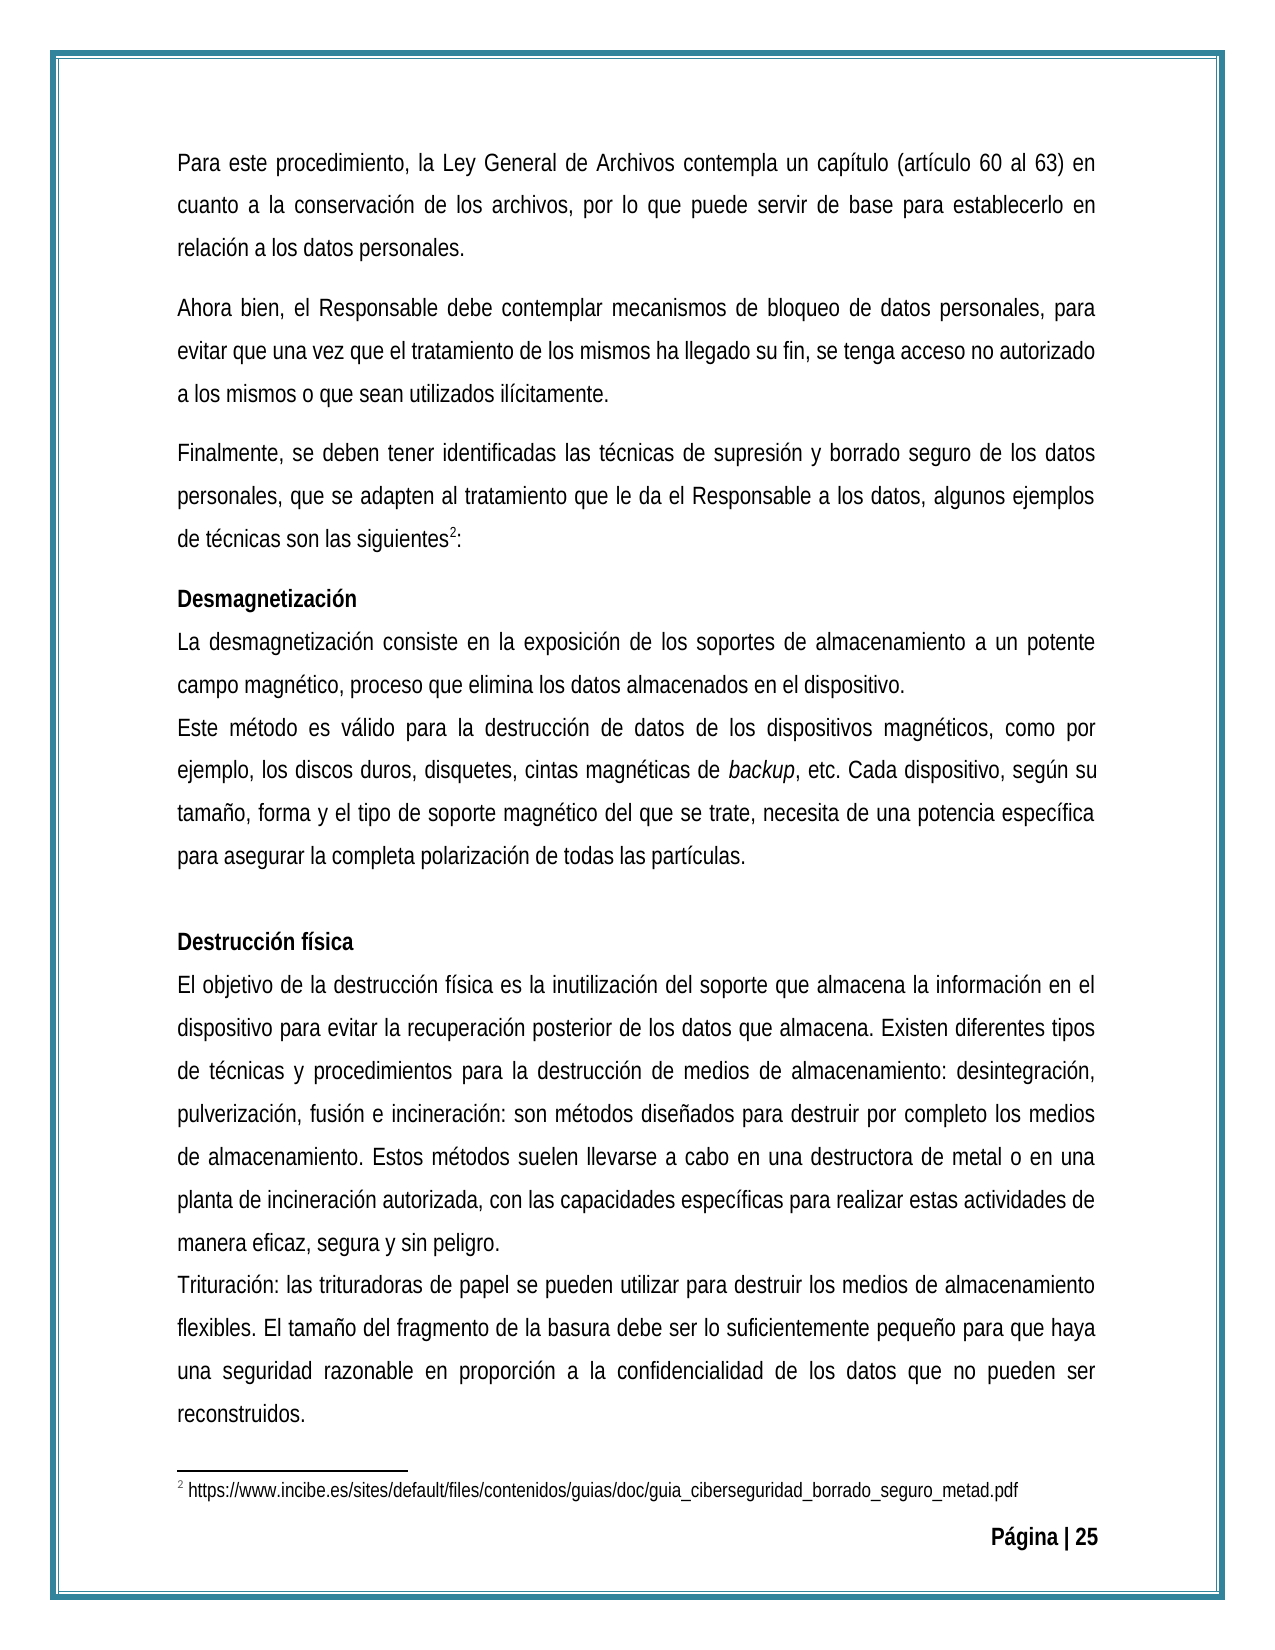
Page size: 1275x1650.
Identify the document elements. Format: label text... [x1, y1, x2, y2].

text Ahora bien, el Responsable debe contemplar mecanismos de bloqueo de datos personales, para evitar que una vez que el tratamiento de los mismos ha llegado su fin, se tenga acceso no autorizado a los mismos o que sean utilizados ilícitamente. [177, 293, 1098, 407]
text Para este procedimiento, la Ley General de Archivos contempla un capítulo (artículo 60 al 63) en cuanto a la conservación de los archivos, por lo que puede servir de base para establecerlo en relación a los datos personales. [177, 147, 1098, 262]
text Finalmente, se deben tener identificadas las técnicas de supresión y borrado seguro de los datos personales, que se adapten al tratamiento que le da el Responsable a los datos, algunos ejemplos de técnicas son las siguientes: [177, 438, 1098, 553]
text La desmagnetización consiste en la exposición de los soportes de almacenamiento a un potente campo magnético, proceso que elimina los datos almacenados en el dispositivo. [177, 627, 1098, 698]
text Trituración: las trituradoras de papel se pueden utilizar para destruir los medios de almacenamiento flexibles. El tamaño del fragmento de la basura debe ser lo suficientemente pequeño para que haya una seguridad razonable en proporción a la confidencialidad de los datos que no pueden ser reconstruidos. [177, 1270, 1098, 1428]
text Desmagnetización [177, 584, 1098, 612]
text Este método es válido para la destrucción de datos de los dispositivos magnéticos, como por ejemplo, los discos duros, disquetes, cintas magnéticas de backup, etc. Cada dispositivo, según su tamaño, forma y el tipo de soporte magnético de que se trate, necesita de una potencia específica para asegurar la completa polarización de todas las partículas. [177, 712, 1098, 870]
text El objetivo de la destrucción física es la inutilización del soporte que almacena la información en el dispositivo para evitar la recuperación posterior de los datos que almacena. Existen diferentes tipos de técnicas y procedimientos para la destrucción de medios de almacenamiento: desintegración, pulverización, fusión e incineración: son métodos diseñados para destruir por completo los medios de almacenamiento. Estos métodos suelen llevarse a cabo en una destructora de metal o en una planta de incineración autorizada, con las capacidades específicas para realizar estas actividades de manera eficaz, segura y sin peligro. [177, 970, 1098, 1256]
text Destrucción física [177, 927, 1098, 956]
